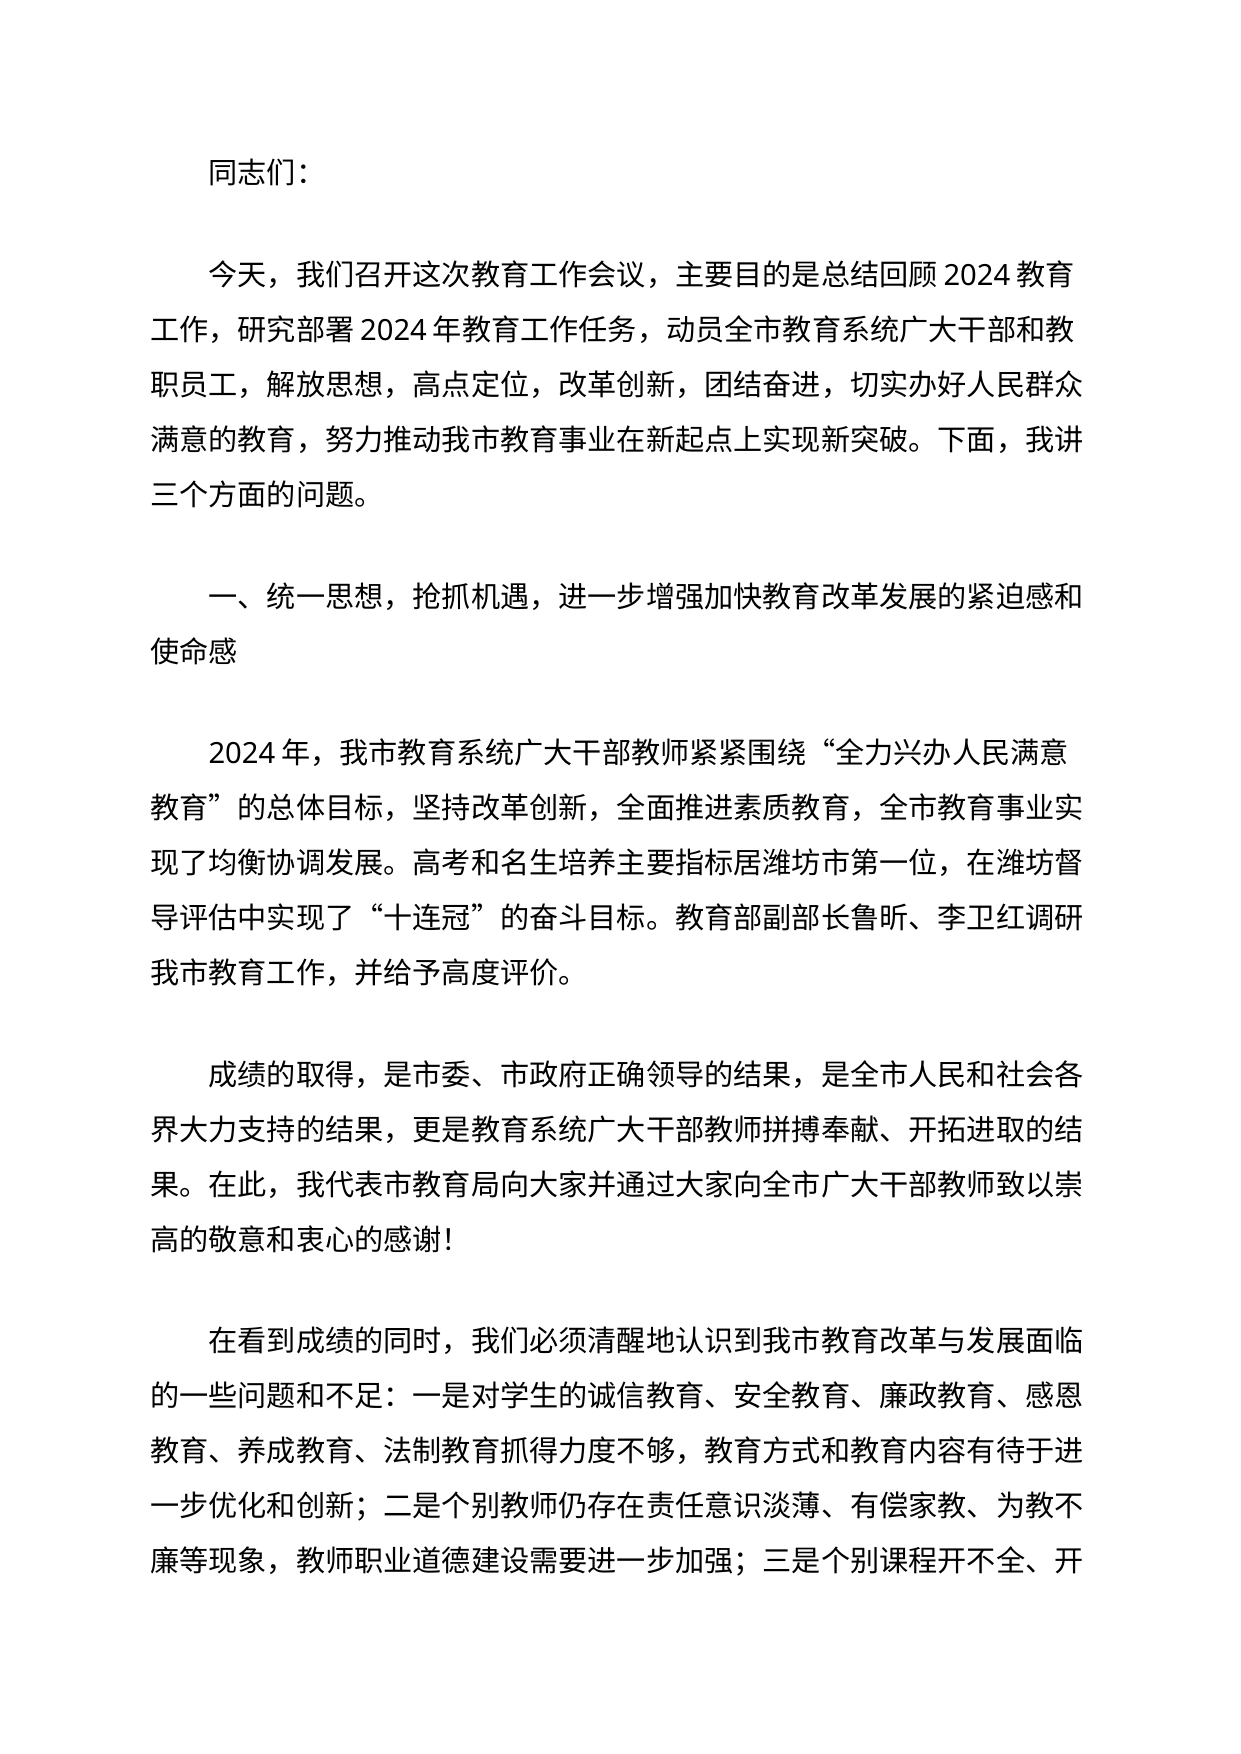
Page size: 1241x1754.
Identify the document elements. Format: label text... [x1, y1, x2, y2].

text 2024年，我市教育系统广大干部教师紧紧围绕“全力兴办人民满意教育”的总体目标，坚持改革创新，全面推进素质教育，全市教育事业实现了均衡协调发展。高考和名生培养主要指标居潍坊市第一位，在潍坊督导评估中实现了“十连冠”的奋斗目标。教育部副部长鲁昕、李卫红调研我市教育工作，并给予高度评价。 [150, 730, 1090, 992]
text 一、统一思想，抢抓机遇，进一步增强加快教育改革发展的紧迫感和使命感 [150, 573, 1090, 671]
text 今天，我们召开这次教育工作会议，主要目的是总结回顾2024教育工作，研究部署2024年教育工作任务，动员全市教育系统广大干部和教职员工，解放思想，高点定位，改革创新，团结奋进，切实办好人民群众满意的教育，努力推动我市教育事业在新起点上实现新突破。下面，我讲三个方面的问题。 [150, 252, 1090, 514]
text 同志们： [150, 150, 1090, 192]
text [150, 1318, 1090, 1580]
text 成绩的取得，是市委、市政府正确领导的结果，是全市人民和社会各界大力支持的结果，更是教育系统广大干部教师拼搏奉献、开拓进取的结果。在此，我代表市教育局向大家并通过大家向全市广大干部教师致以崇高的敬意和衷心的感谢！ [150, 1051, 1090, 1258]
